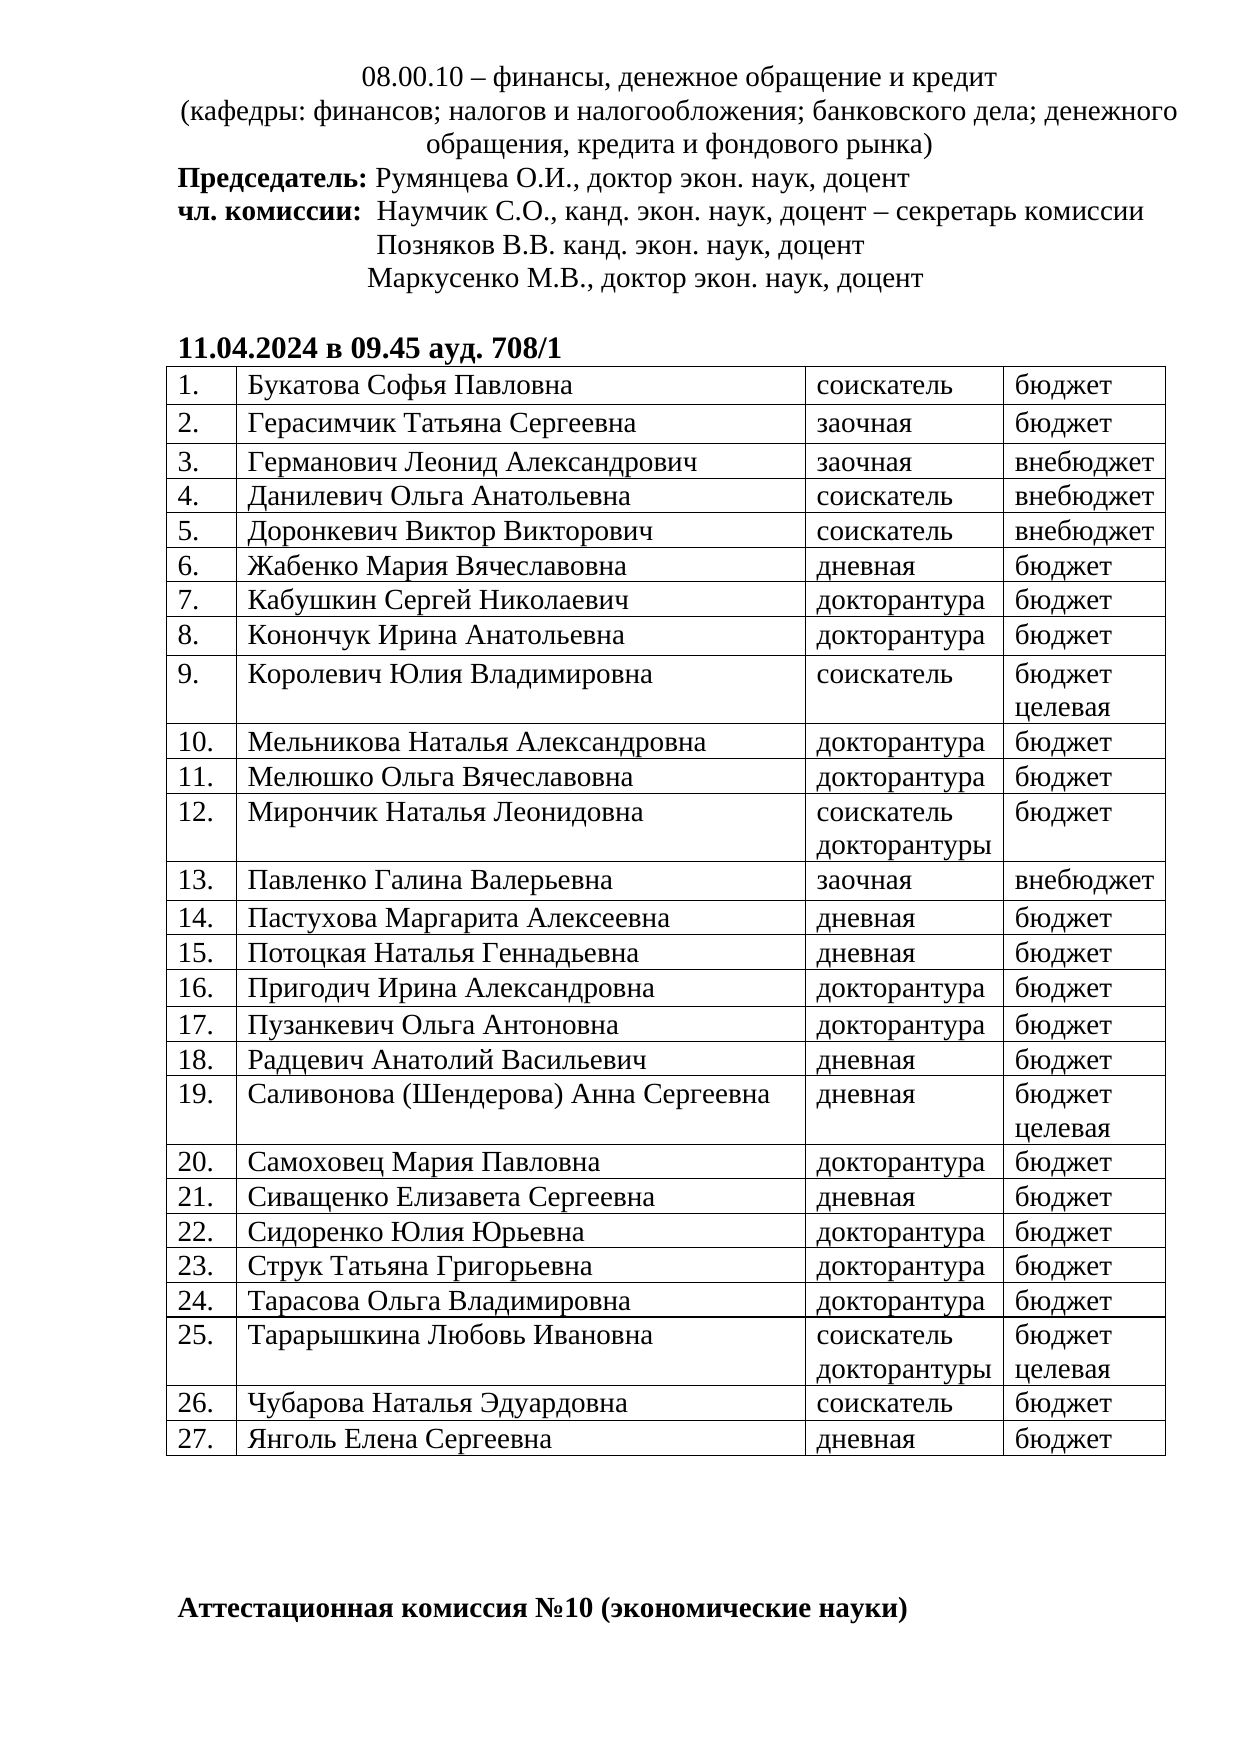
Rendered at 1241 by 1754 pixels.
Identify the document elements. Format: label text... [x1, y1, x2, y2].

table_cell дневная [806, 935, 1003, 969]
table_cell Жабенко Мария Вячеславовна [237, 548, 805, 581]
table_cell бюджет [1004, 1283, 1165, 1316]
table_cell докторантура [806, 970, 1003, 1006]
table_cell дневная [806, 901, 1003, 934]
table_cell бюджет [1004, 582, 1165, 616]
table_cell Мирончик Наталья Леонидовна [237, 794, 805, 861]
table_cell Павленко Галина Валерьевна [237, 862, 805, 899]
table_cell [167, 548, 236, 581]
text (кафедры: финансов; налогов и налогообложения; банковского дела; денежного обращения, кредита и фондового рынка) [177, 93, 1181, 160]
table_cell бюджет [1004, 935, 1165, 969]
table_cell Мелюшко Ольга Вячеславовна [237, 759, 805, 793]
table_cell бюджет [1004, 1421, 1165, 1455]
table_cell [167, 759, 236, 793]
table_cell [167, 1145, 236, 1178]
table_cell докторантура [806, 1283, 1003, 1316]
table_cell заочная [806, 444, 1003, 477]
table_cell Чубарова Наталья Эдуардовна [237, 1386, 805, 1420]
table_cell докторантура [806, 1145, 1003, 1178]
text 11.04.2024 в 09.45 ауд. 708/1 [177, 330, 1181, 366]
table_cell Тарасова Ольга Владимировна [237, 1283, 805, 1316]
table_cell Тарарышкина Любовь Ивановна [237, 1318, 805, 1384]
text Председатель: Румянцева О.И., доктор экон. наук, доцент [177, 160, 1181, 193]
table_cell [167, 901, 236, 934]
table_cell бюджет [1004, 970, 1165, 1006]
text Позняков В.В. канд. экон. наук, доцент [340, 227, 1181, 260]
table_cell бюджет [1004, 405, 1165, 443]
table_cell [167, 444, 236, 477]
table_cell Пригодич Ирина Александровна [237, 970, 805, 1006]
table_cell [167, 513, 236, 547]
table_cell [167, 794, 236, 861]
table_cell дневная [806, 1421, 1003, 1455]
table_cell Саливонова (Шендерова) Анна Сергеевна [237, 1076, 805, 1143]
table_cell дневная [806, 1076, 1003, 1143]
table_cell [167, 405, 236, 443]
table_cell Герасимчик Татьяна Сергеевна [237, 405, 805, 443]
table_cell Данилевич Ольга Анатольевна [237, 479, 805, 512]
table_cell соискатель [806, 656, 1003, 723]
table_cell докторантура [806, 1248, 1003, 1282]
text 08.00.10 – финансы, денежное обращение и кредит [177, 59, 1181, 93]
table_cell Радцевич Анатолий Васильевич [237, 1042, 805, 1075]
table_cell бюджет [1004, 724, 1165, 758]
table_cell Сиващенко Елизавета Сергеевна [237, 1179, 805, 1213]
table_cell Мельникова Наталья Александровна [237, 724, 805, 758]
table_cell Королевич Юлия Владимировна [237, 656, 805, 723]
table_cell Пастухова Маргарита Алексеевна [237, 901, 805, 934]
table_cell [167, 656, 236, 723]
table_cell [167, 1076, 236, 1143]
table_cell Пузанкевич Ольга Антоновна [237, 1007, 805, 1041]
table_cell дневная [806, 1179, 1003, 1213]
table_cell бюджет [1004, 1042, 1165, 1075]
table_cell [167, 1318, 236, 1384]
table_cell внебюджет [1004, 479, 1165, 512]
table_cell бюджет целевая [1004, 1318, 1165, 1384]
table_cell бюджет [1004, 1007, 1165, 1041]
table_cell бюджет [1004, 1179, 1165, 1213]
table_cell бюджет [1004, 548, 1165, 581]
table_cell Потоцкая Наталья Геннадьевна [237, 935, 805, 969]
table_cell бюджет целевая [1004, 656, 1165, 723]
table_cell докторантура [806, 582, 1003, 616]
table_cell Самоховец Мария Павловна [237, 1145, 805, 1178]
text Маркусенко М.В., доктор экон. наук, доцент [177, 260, 1181, 294]
table_cell соискатель [806, 513, 1003, 547]
table_cell дневная [806, 1042, 1003, 1075]
table_cell внебюджет [1004, 513, 1165, 547]
table_cell внебюджет [1004, 444, 1165, 477]
table_cell докторантура [806, 724, 1003, 758]
table_cell бюджет [1004, 1386, 1165, 1420]
table_cell [167, 1421, 236, 1455]
table_cell Доронкевич Виктор Викторович [237, 513, 805, 547]
table_cell докторантура [806, 617, 1003, 655]
table_cell докторантура [806, 1214, 1003, 1247]
table_cell Струк Татьяна Григорьевна [237, 1248, 805, 1282]
table_cell бюджет [1004, 617, 1165, 655]
table_cell заочная [806, 405, 1003, 443]
table_cell [167, 1179, 236, 1213]
table_cell [167, 970, 236, 1006]
table_cell [167, 1386, 236, 1420]
table_cell бюджет [1004, 759, 1165, 793]
table_cell Германович Леонид Александрович [237, 444, 805, 477]
table_cell бюджет [1004, 1214, 1165, 1247]
table_cell [167, 1042, 236, 1075]
table_cell Янголь Елена Сергеевна [237, 1421, 805, 1455]
text Аттестационная комиссия №10 (экономические науки) [177, 1590, 1181, 1623]
table_cell дневная [806, 548, 1003, 581]
table_cell [167, 935, 236, 969]
table_header бюджет [1004, 367, 1165, 404]
table_cell бюджет [1004, 901, 1165, 934]
table_cell бюджет [1004, 794, 1165, 861]
table_cell бюджет [1004, 1248, 1165, 1282]
table_cell [167, 724, 236, 758]
table_cell бюджет [1004, 1145, 1165, 1178]
table_header [167, 367, 236, 404]
table_cell Кабушкин Сергей Николаевич [237, 582, 805, 616]
table_cell Сидоренко Юлия Юрьевна [237, 1214, 805, 1247]
table_cell [167, 1214, 236, 1247]
table_cell [167, 617, 236, 655]
table_cell соискатель [806, 1386, 1003, 1420]
table_header Букатова Софья Павловна [237, 367, 805, 404]
text чл. комиссии: Наумчик С.О., канд. экон. наук, доцент – секретарь комиссии [177, 193, 1181, 227]
table_cell соискатель [806, 479, 1003, 512]
table_cell заочная [806, 862, 1003, 899]
table_cell [167, 582, 236, 616]
table_cell [167, 1248, 236, 1282]
table_cell [167, 1007, 236, 1041]
table_cell внебюджет [1004, 862, 1165, 899]
table_cell [167, 862, 236, 899]
table_cell [167, 479, 236, 512]
table_cell соискатель докторантуры [806, 794, 1003, 861]
table_cell бюджет целевая [1004, 1076, 1165, 1143]
table_cell Конончук Ирина Анатольевна [237, 617, 805, 655]
table_cell докторантура [806, 759, 1003, 793]
table_cell докторантура [806, 1007, 1003, 1041]
table_cell соискатель докторантуры [806, 1318, 1003, 1384]
table_header соискатель [806, 367, 1003, 404]
table_cell [167, 1283, 236, 1316]
